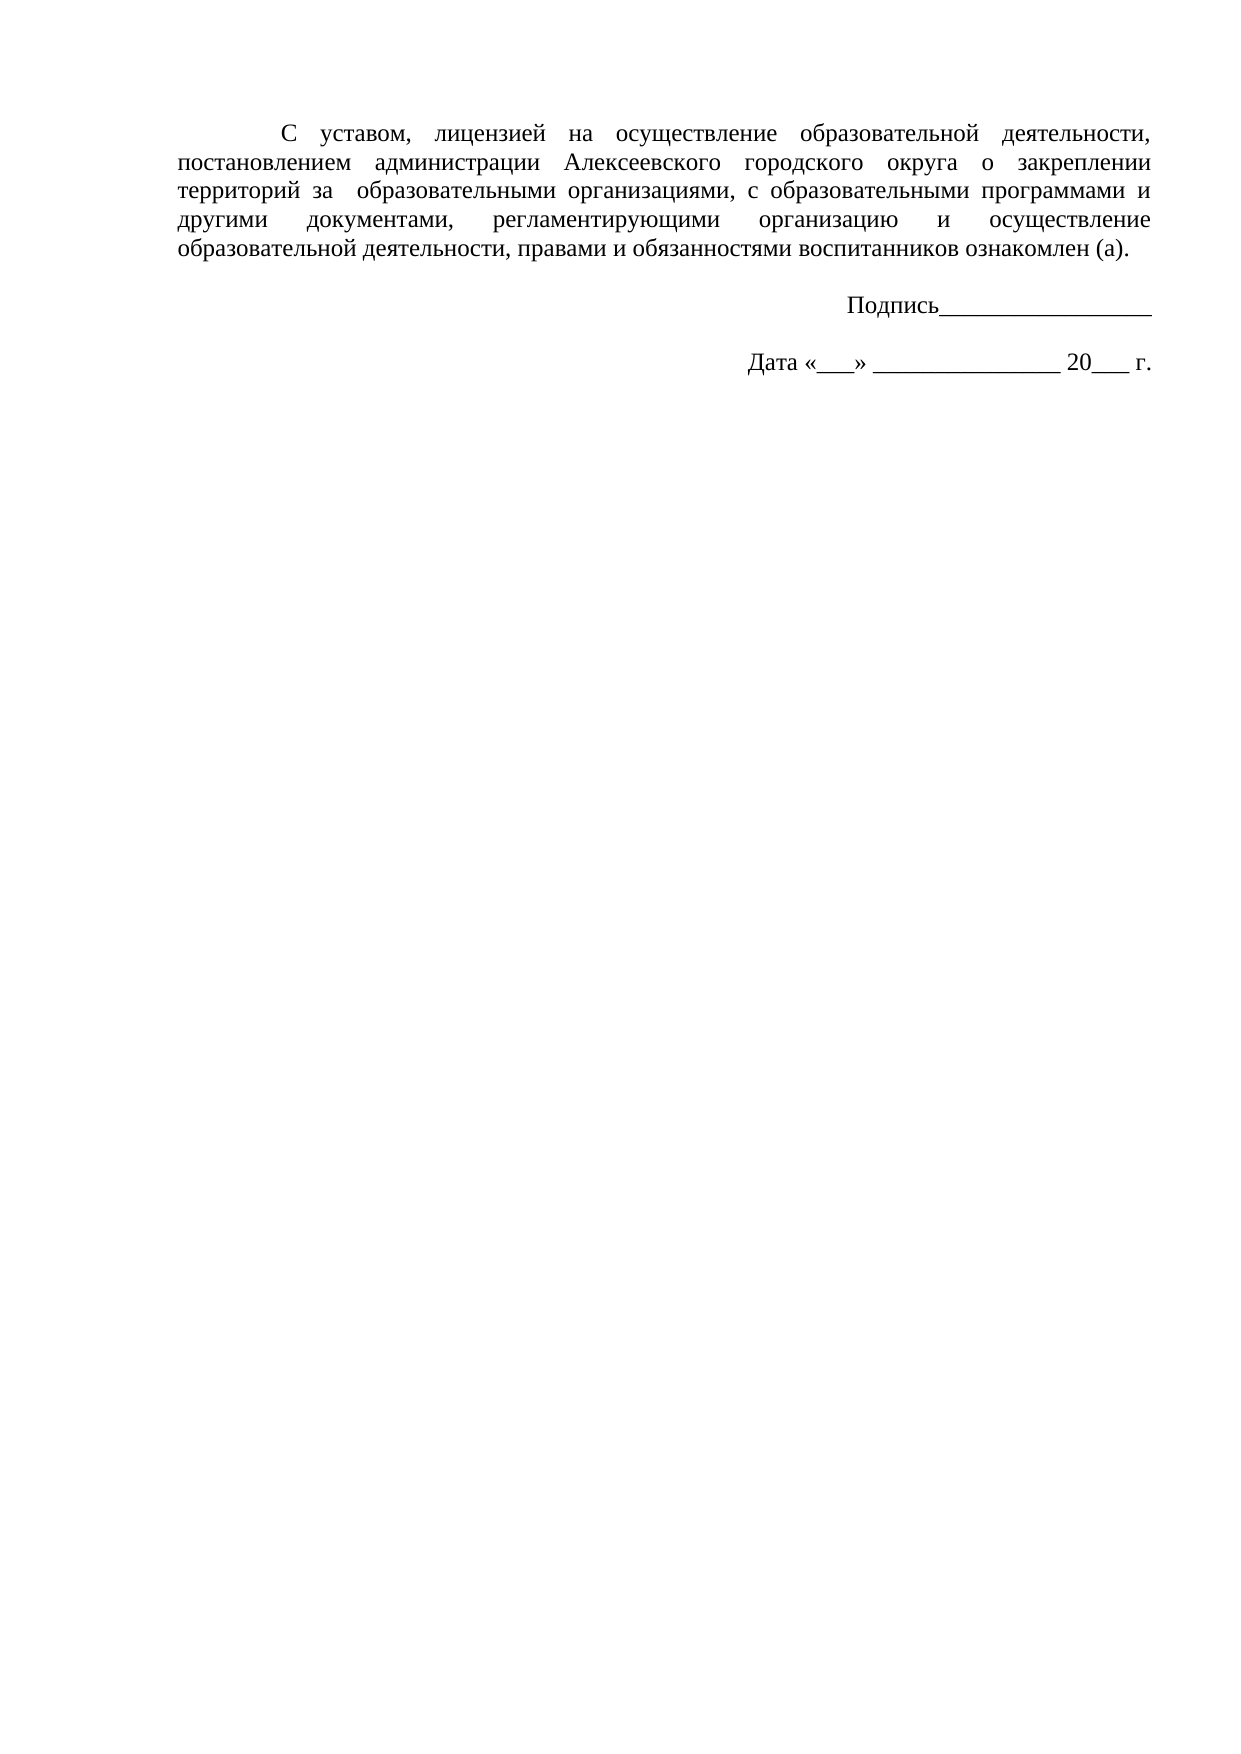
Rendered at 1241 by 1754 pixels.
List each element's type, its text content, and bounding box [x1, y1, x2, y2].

text Подпись_________________ [177, 291, 1152, 319]
text С уставом, лицензией на осуществление образовательной деятельности, постановлением администрации Алексеевского городского округа о закреплении территорий за образовательными организациями, с образовательными программами и другими документами, регламентирующими организацию и осуществление образовательной деятельности, правами и обязанностями воспитанников ознакомлен (а). [177, 118, 1152, 262]
text Дата «___» _______________ 20___ г. [177, 347, 1152, 376]
